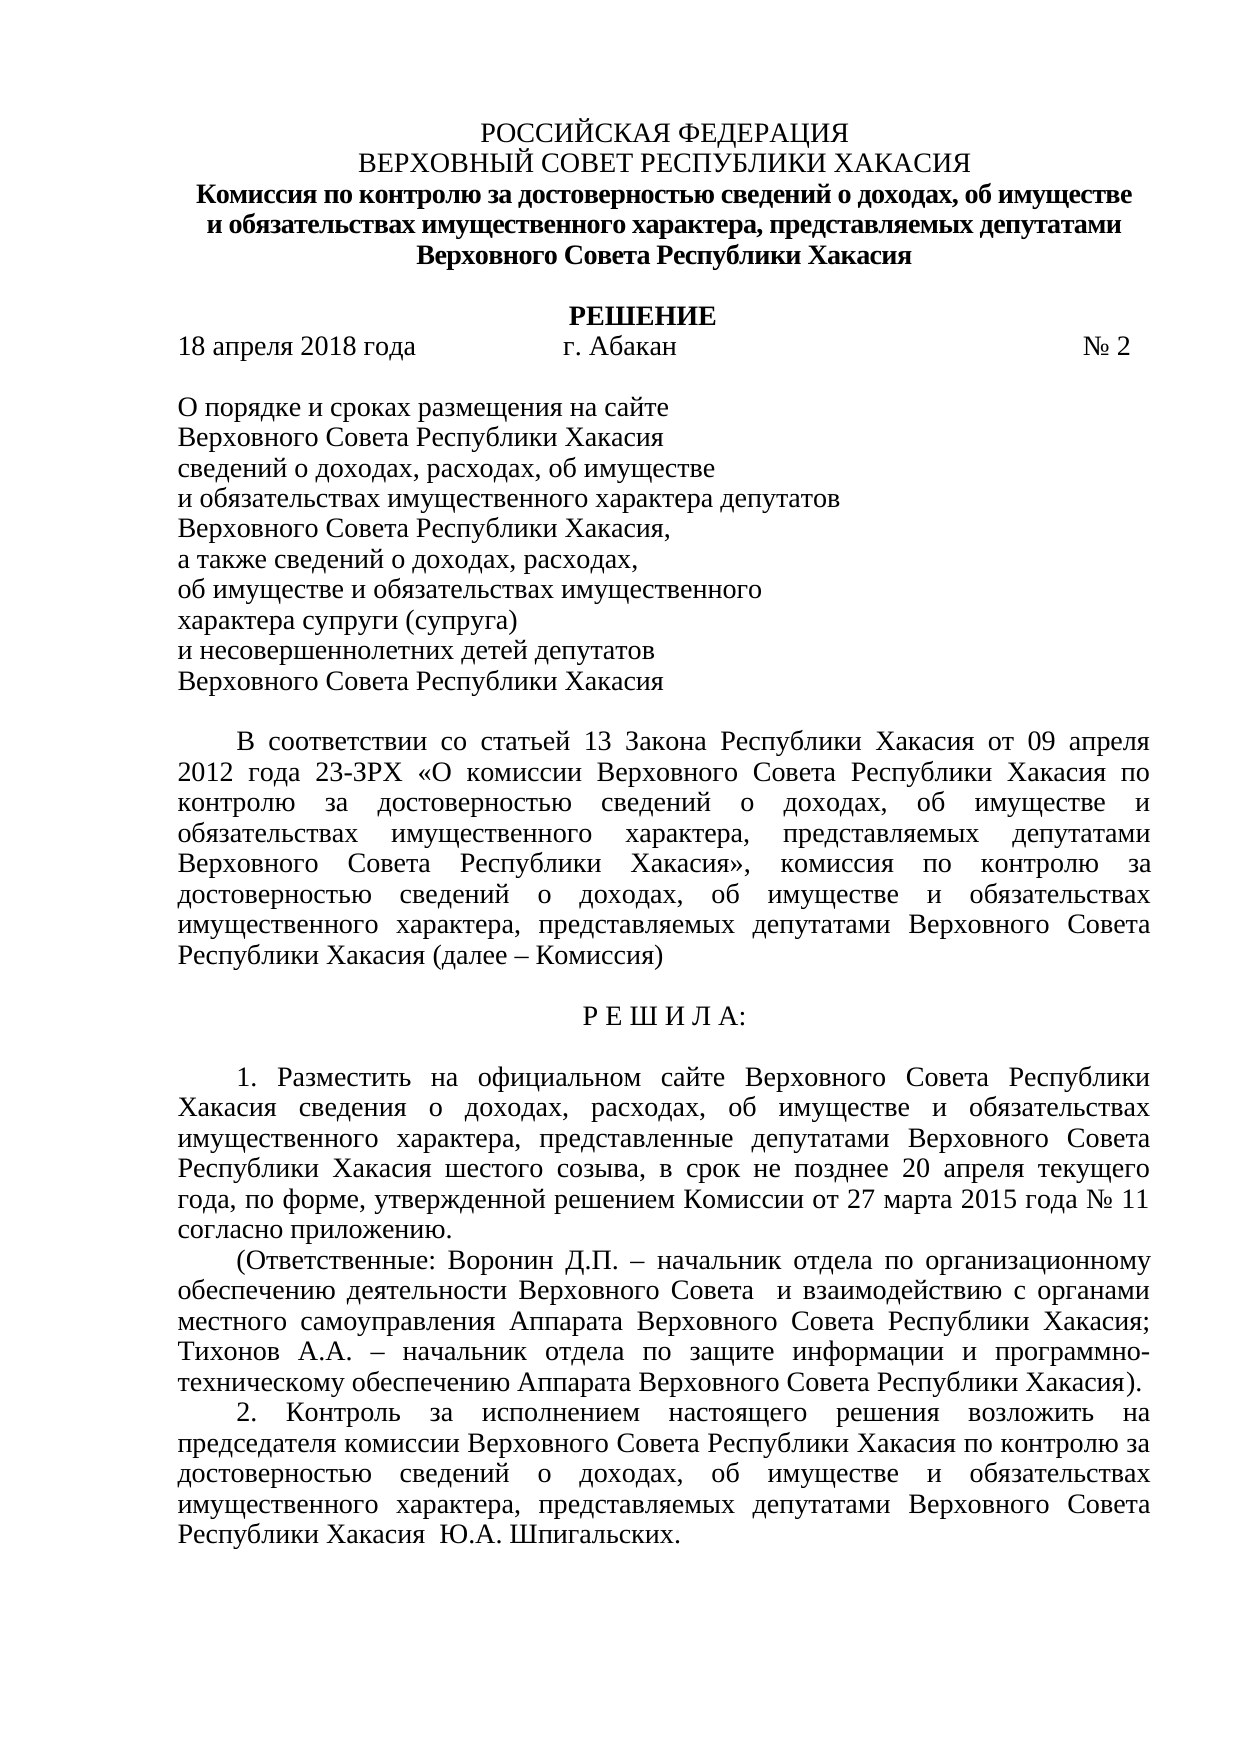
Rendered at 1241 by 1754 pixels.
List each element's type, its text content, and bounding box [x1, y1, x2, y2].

text ВЕРХОВНЫЙ СОВЕТ РЕСПУБЛИКИ ХАКАСИЯ [177, 148, 1152, 179]
text РЕШЕНИЕ [180, 301, 1152, 331]
text Верховного Совета Республики Хакасия, [177, 513, 1152, 544]
text и несовершеннолетних детей депутатов [177, 635, 1152, 666]
text Верховного Совета Республики Хакасия [177, 666, 1152, 696]
text РОССИЙСКАЯ ФЕДЕРАЦИЯ [177, 118, 1152, 148]
text а также сведений о доходах, расходах, [177, 544, 1152, 574]
text характера супруги (супруга) [177, 605, 1152, 635]
text 1. Разместить на официальном сайте Верховного Совета Республики Хакасия сведения о доходах, расходах, об имуществе и обязательствах имущественного характера, представленные депутатами Верховного Совета Республики Хакасия шестого созыва, в срок не позднее 20 апреля текущего года, по форме, утвержденной решением Комиссии от 27 марта 2015 года № 11 согласно приложению. [177, 1062, 1152, 1245]
text об имуществе и обязательствах имущественного [177, 574, 1152, 605]
text Верховного Совета Республики Хакасия [177, 240, 1152, 270]
text (Ответственные: Воронин Д.П. – начальник отдела по организационному обеспечению деятельности Верховного Совета и взаимодействию с органами местного самоуправления Аппарата Верховного Совета Республики Хакасия; Тихонов А.А. – начальник отдела по защите информации и программно-техническому обеспечению Аппарата Верховного Совета Республики Хакасия). [177, 1245, 1152, 1397]
text Комиссия по контролю за достоверностью сведений о доходах, об имуществе [177, 179, 1152, 209]
text сведений о доходах, расходах, об имуществе [177, 453, 1152, 483]
text и обязательствах имущественного характера депутатов [177, 483, 1152, 513]
text Верховного Совета Республики Хакасия [177, 422, 1152, 453]
text и обязательствах имущественного характера, представляемых депутатами [177, 209, 1152, 240]
text 18 апреля 2018 года г. Абакан № 2 [177, 331, 1152, 361]
text Р Е Ш И Л А: [177, 1001, 1152, 1031]
text 2. Контроль за исполнением настоящего решения возложить на председателя комиссии Верховного Совета Республики Хакасия по контролю за достоверностью сведений о доходах, об имуществе и обязательствах имущественного характера, представляемых депутатами Верховного Совета Республики Хакасия Ю.А. Шпигальских. [177, 1397, 1152, 1550]
text О порядке и сроках размещения на сайте [177, 392, 1152, 422]
text В соответствии со статьей 13 Закона Республики Хакасия от 09 апреля 2012 года 23-ЗРХ «О комиссии Верховного Совета Республики Хакасия по контролю за достоверностью сведений о доходах, об имуществе и обязательствах имущественного характера, представляемых депутатами Верховного Совета Республики Хакасия», комиссия по контролю за достоверностью сведений о доходах, об имуществе и обязательствах имущественного характера, представляемых депутатами Верховного Совета Республики Хакасия (далее – Комиссия) [177, 726, 1152, 971]
